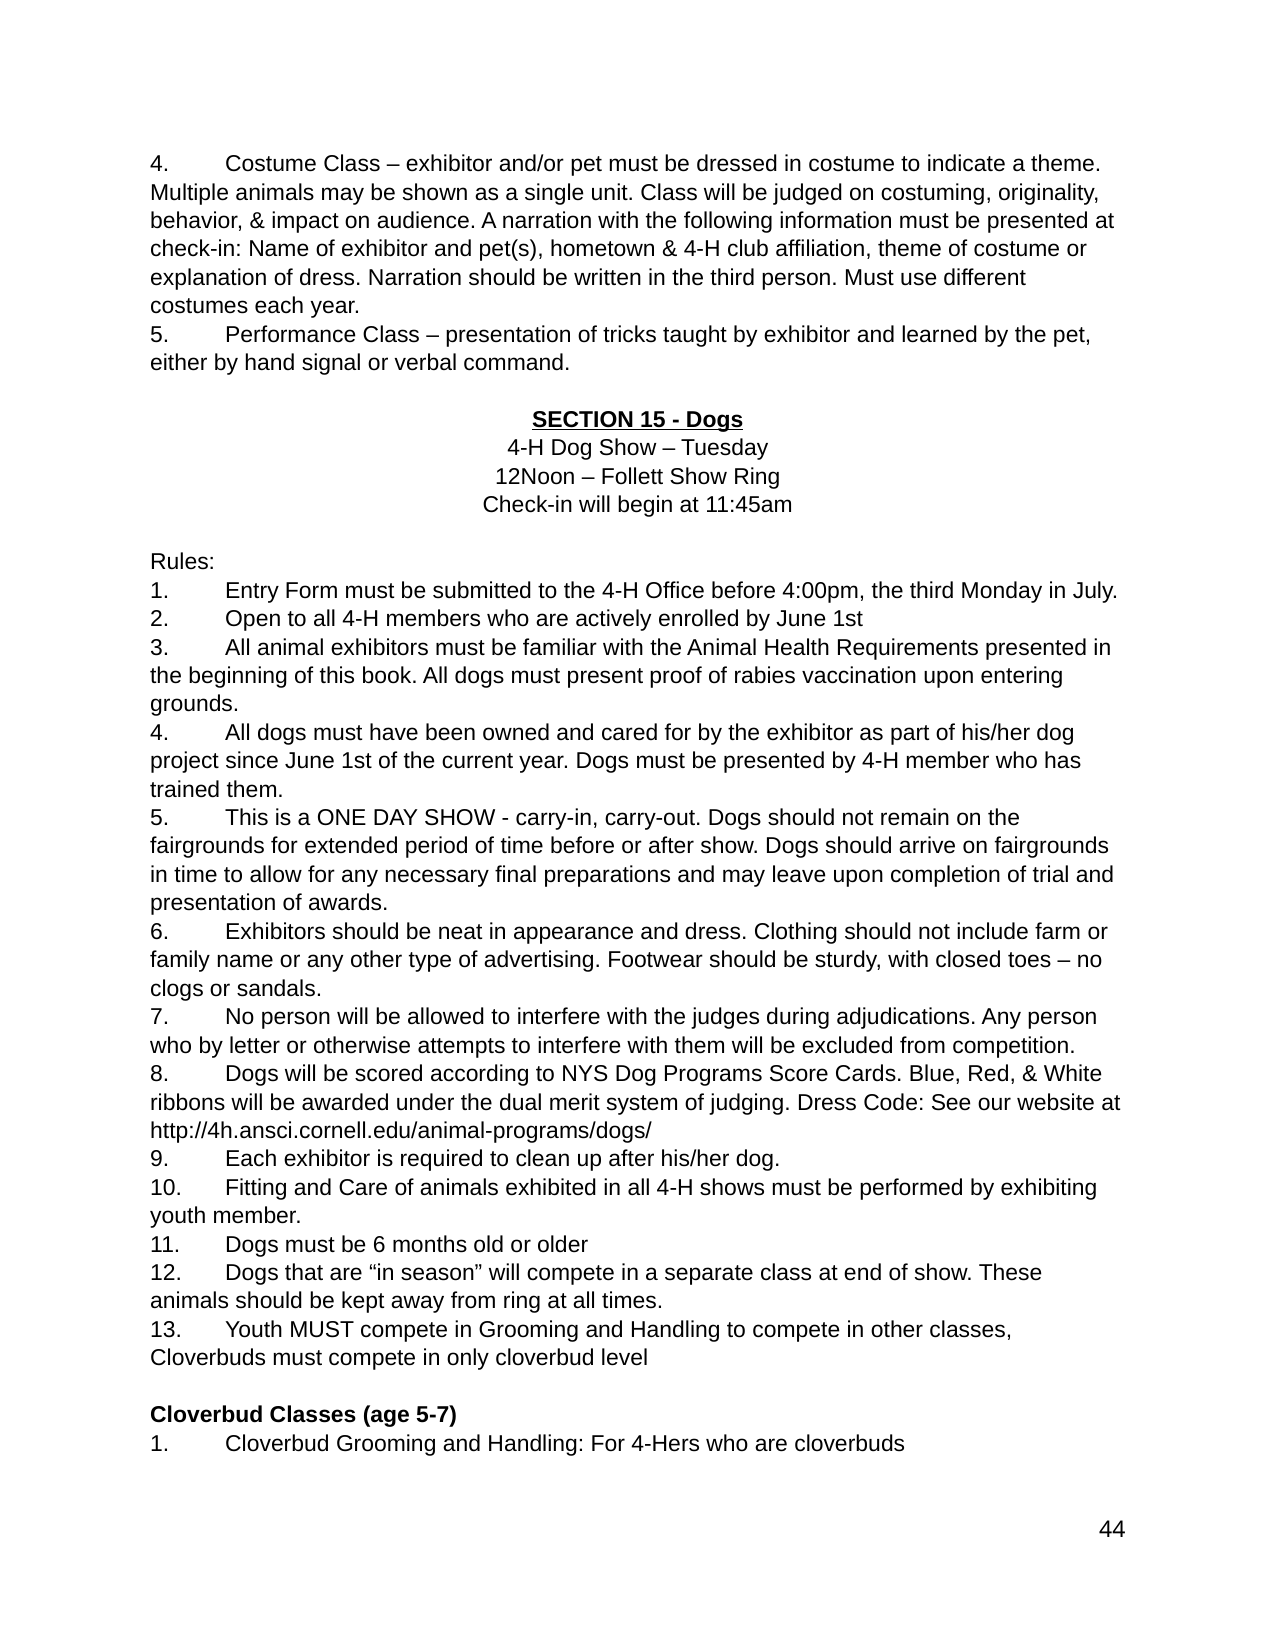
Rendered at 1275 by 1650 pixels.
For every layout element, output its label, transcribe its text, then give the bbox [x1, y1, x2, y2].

text 5. This is a ONE DAY SHOW - carry-in, carry-out. Dogs should not remain on the fairgrounds for extended period of time before or after show. Dogs should arrive on fairgrounds in time to allow for any necessary final preparations and may leave upon completion of trial and presentation of awards. [150, 804, 1125, 916]
text 9. Each exhibitor is required to clean up after his/her dog. [150, 1145, 1125, 1172]
text 12. Dogs that are “in season” will compete in a separate class at end of show. These animals should be kept away from ring at all times. [150, 1259, 1125, 1314]
text 4. Costume Class – exhibitor and/or pet must be dressed in costume to indicate a theme. Multiple animals may be shown as a single unit. Class will be judged on costuming, originality, behavior, & impact on audience. A narration with the following information must be presented at check-in: Name of exhibitor and pet(s), hometown & 4-H club affiliation, theme of costume or explanation of dress. Narration should be written in the third person. Must use different costumes each year. [150, 150, 1125, 318]
text 1. Entry Form must be submitted to the 4-H Office before 4:00pm, the third Monday in July. [150, 577, 1125, 603]
text 7. No person will be allowed to interfere with the judges during adjudications. Any person who by letter or otherwise attempts to interfere with them will be excluded from competition. [150, 1003, 1125, 1058]
text Cloverbud Classes (age 5-7) [150, 1401, 1125, 1428]
text 1. Cloverbud Grooming and Handling: For 4-Hers who are cloverbuds [150, 1430, 1125, 1456]
text Rules: [150, 548, 1125, 574]
text 4-H Dog Show – Tuesday [150, 434, 1125, 461]
text 2. Open to all 4-H members who are actively enrolled by June 1st [150, 605, 1125, 631]
text 8. Dogs will be scored according to NYS Dog Programs Score Cards. Blue, Red, & White ribbons will be awarded under the dual merit system of judging. Dress Code: See our website at http://4h.ansci.cornell.edu/animal-programs/dogs/ [150, 1060, 1125, 1143]
text 4. All dogs must have been owned and cared for by the exhibitor as part of his/her dog project since June 1st of the current year. Dogs must be presented by 4-H member who has trained them. [150, 719, 1125, 802]
text Check-in will begin at 11:45am [150, 491, 1125, 518]
text 12Noon – Follett Show Ring [150, 463, 1125, 489]
text 11. Dogs must be 6 months old or older [150, 1231, 1125, 1257]
text 13. Youth MUST compete in Grooming and Handling to compete in other classes, Cloverbuds must compete in only cloverbud level [150, 1316, 1125, 1371]
text 6. Exhibitors should be neat in appearance and dress. Clothing should not include farm or family name or any other type of advertising. Footwear should be sturdy, with closed toes – no clogs or sandals. [150, 918, 1125, 1001]
text 5. Performance Class – presentation of tricks taught by exhibitor and learned by the pet, either by hand signal or verbal command. [150, 321, 1125, 375]
text 3. All animal exhibitors must be familiar with the Animal Health Requirements presented in the beginning of this book. All dogs must present proof of rabies vaccination upon entering grounds. [150, 633, 1125, 717]
text 10. Fitting and Care of animals exhibited in all 4-H shows must be performed by exhibiting youth member. [150, 1174, 1125, 1228]
text SECTION 15 - Dogs [150, 406, 1125, 432]
